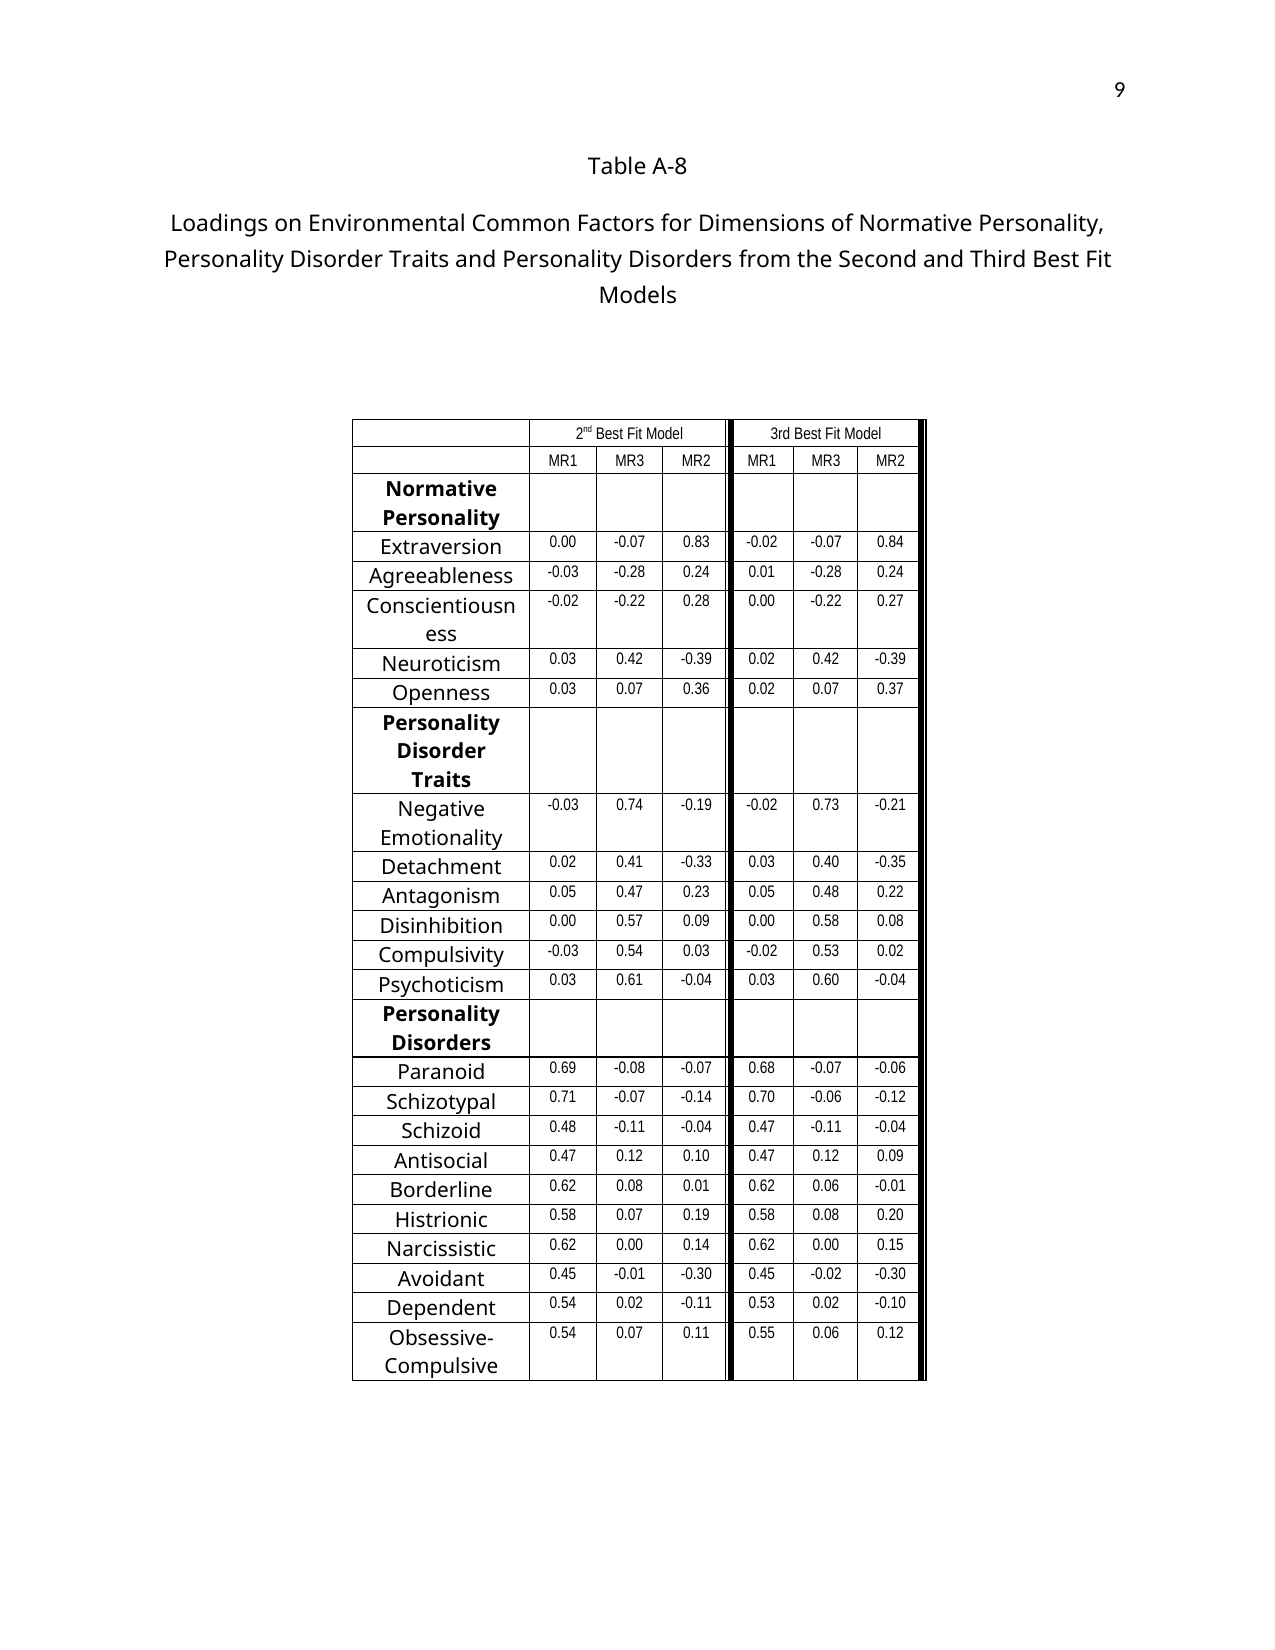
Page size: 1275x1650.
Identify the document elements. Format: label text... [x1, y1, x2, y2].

table_cell 0.36 [663, 679, 725, 707]
table_cell 0.02 [794, 1293, 857, 1322]
table_cell 0.53 [794, 941, 857, 969]
text Table A-8 [150, 150, 1125, 181]
table_cell Narcissistic [353, 1234, 529, 1263]
table_cell Personality Disorder Traits [353, 708, 529, 793]
table_cell [734, 708, 793, 793]
table_cell Disinhibition [353, 911, 529, 939]
table_cell 0.58 [734, 1205, 793, 1233]
table_cell 0.83 [663, 532, 725, 561]
table_cell 0.05 [530, 882, 596, 910]
table_cell -0.21 [858, 794, 918, 851]
table_cell 0.54 [530, 1323, 596, 1380]
table_cell 0.57 [597, 911, 662, 939]
table_cell 0.45 [530, 1264, 596, 1292]
table_cell 0.09 [663, 911, 725, 939]
table_cell [794, 1000, 857, 1056]
table_cell 0.54 [597, 941, 662, 969]
table_cell 0.02 [858, 941, 918, 969]
table_cell MR3 [597, 447, 662, 473]
table_cell [663, 474, 725, 531]
table_cell Compulsivity [353, 941, 529, 969]
table_cell -0.08 [597, 1058, 662, 1086]
table_cell Psychoticism [353, 970, 529, 998]
table_cell -0.10 [858, 1293, 918, 1322]
table_cell 0.11 [663, 1323, 725, 1380]
table_cell [794, 708, 857, 793]
table_cell 0.03 [734, 852, 793, 881]
table_cell 0.12 [597, 1146, 662, 1174]
table_cell -0.07 [663, 1058, 725, 1086]
table_cell 0.03 [530, 649, 596, 677]
table_cell -0.19 [663, 794, 725, 851]
table_cell 0.62 [530, 1234, 596, 1263]
table_cell 0.23 [663, 882, 725, 910]
table_cell -0.02 [794, 1264, 857, 1292]
table_cell -0.03 [530, 941, 596, 969]
table_cell Schizoid [353, 1116, 529, 1145]
table_cell 0.48 [794, 882, 857, 910]
table_cell [734, 474, 793, 531]
table_cell Paranoid [353, 1058, 529, 1086]
table_cell [597, 1000, 662, 1056]
table_cell -0.07 [597, 1087, 662, 1115]
table_header [353, 420, 529, 446]
table_cell 0.28 [663, 591, 725, 648]
table_cell -0.03 [530, 562, 596, 590]
table_cell 0.12 [794, 1146, 857, 1174]
table_cell -0.04 [663, 1116, 725, 1145]
table_cell Histrionic [353, 1205, 529, 1233]
table_cell 0.70 [734, 1087, 793, 1115]
table_cell 0.62 [530, 1175, 596, 1204]
table_cell 0.00 [734, 591, 793, 648]
table_cell [530, 708, 596, 793]
table_cell 0.15 [858, 1234, 918, 1263]
table_cell 0.19 [663, 1205, 725, 1233]
table_cell 0.42 [597, 649, 662, 677]
table_cell -0.04 [663, 970, 725, 998]
table_cell 0.08 [858, 911, 918, 939]
table_cell 0.07 [597, 1205, 662, 1233]
table_cell Neuroticism [353, 649, 529, 677]
table_cell [734, 1000, 793, 1056]
table_cell Antisocial [353, 1146, 529, 1174]
table_cell 0.02 [734, 679, 793, 707]
table_cell [353, 447, 529, 473]
table_cell -0.07 [794, 1058, 857, 1086]
table_cell 0.07 [597, 679, 662, 707]
table_cell Negative Emotionality [353, 794, 529, 851]
table_cell 0.20 [858, 1205, 918, 1233]
table_cell Openness [353, 679, 529, 707]
table_cell 0.62 [734, 1234, 793, 1263]
table_cell 0.00 [794, 1234, 857, 1263]
table_cell -0.28 [794, 562, 857, 590]
table_cell -0.04 [858, 1116, 918, 1145]
table_cell 0.06 [794, 1323, 857, 1380]
table_cell MR3 [794, 447, 857, 473]
table_cell -0.04 [858, 970, 918, 998]
table_cell 0.24 [663, 562, 725, 590]
table_cell MR1 [734, 447, 793, 473]
table_header 2nd Best Fit Model [530, 420, 725, 446]
table_cell Antagonism [353, 882, 529, 910]
table_cell 0.00 [530, 532, 596, 561]
table_cell 0.02 [530, 852, 596, 881]
table_cell 0.71 [530, 1087, 596, 1115]
table_cell [530, 474, 596, 531]
table_cell 0.03 [734, 970, 793, 998]
table_cell 0.40 [794, 852, 857, 881]
table_cell 0.12 [858, 1323, 918, 1380]
table_cell -0.11 [794, 1116, 857, 1145]
table_cell Detachment [353, 852, 529, 881]
table_cell 0.42 [794, 649, 857, 677]
table_cell 0.73 [794, 794, 857, 851]
table_cell 0.74 [597, 794, 662, 851]
table_cell [858, 708, 918, 793]
table_cell 0.10 [663, 1146, 725, 1174]
table_cell 0.54 [530, 1293, 596, 1322]
table_cell -0.14 [663, 1087, 725, 1115]
table_cell 0.01 [663, 1175, 725, 1204]
table_cell 0.68 [734, 1058, 793, 1086]
table_cell -0.28 [597, 562, 662, 590]
table_cell 0.62 [734, 1175, 793, 1204]
table_cell -0.12 [858, 1087, 918, 1115]
table_cell 0.03 [663, 941, 725, 969]
table_cell 0.58 [530, 1205, 596, 1233]
table_cell 0.08 [794, 1205, 857, 1233]
table_cell 0.84 [858, 532, 918, 561]
table_cell 0.00 [597, 1234, 662, 1263]
table_cell 0.02 [734, 649, 793, 677]
table_cell 0.60 [794, 970, 857, 998]
table_cell -0.01 [597, 1264, 662, 1292]
table_cell [663, 708, 725, 793]
table_cell -0.07 [597, 532, 662, 561]
table_cell 0.00 [734, 911, 793, 939]
table_cell -0.02 [734, 532, 793, 561]
table_cell 0.08 [597, 1175, 662, 1204]
table_cell 0.45 [734, 1264, 793, 1292]
table_cell -0.22 [597, 591, 662, 648]
table_cell -0.03 [530, 794, 596, 851]
table_cell 0.05 [734, 882, 793, 910]
table_cell 0.61 [597, 970, 662, 998]
table_cell MR2 [663, 447, 725, 473]
table_cell 0.06 [794, 1175, 857, 1204]
table_cell 0.24 [858, 562, 918, 590]
table_cell -0.39 [663, 649, 725, 677]
table_cell -0.06 [794, 1087, 857, 1115]
table_cell Normative Personality [353, 474, 529, 531]
table_cell 0.22 [858, 882, 918, 910]
table_cell Dependent [353, 1293, 529, 1322]
table_cell [530, 1000, 596, 1056]
table_cell Borderline [353, 1175, 529, 1204]
table_cell [858, 1000, 918, 1056]
table_cell [597, 474, 662, 531]
table_cell -0.30 [858, 1264, 918, 1292]
table_cell 0.07 [794, 679, 857, 707]
table_cell 0.55 [734, 1323, 793, 1380]
table_cell [794, 474, 857, 531]
table_cell -0.02 [530, 591, 596, 648]
table_cell 0.47 [530, 1146, 596, 1174]
table_cell 0.53 [734, 1293, 793, 1322]
table_cell MR2 [858, 447, 918, 473]
table_cell -0.02 [734, 941, 793, 969]
table_cell Schizotypal [353, 1087, 529, 1115]
table_cell 0.00 [530, 911, 596, 939]
table_cell Avoidant [353, 1264, 529, 1292]
table_cell Conscientiousness [353, 591, 529, 648]
table_cell -0.11 [597, 1116, 662, 1145]
table_cell -0.02 [734, 794, 793, 851]
table_cell -0.06 [858, 1058, 918, 1086]
table_cell 0.47 [734, 1116, 793, 1145]
table_cell 0.47 [734, 1146, 793, 1174]
table_cell [663, 1000, 725, 1056]
table_cell 0.47 [597, 882, 662, 910]
text Loadings on Environmental Common Factors for Dimensions of Normative Personality, Personality Disorder Traits and Personality Disorders from the Second and Third Best Fit Models [150, 207, 1125, 310]
table_cell -0.11 [663, 1293, 725, 1322]
table_cell 0.14 [663, 1234, 725, 1263]
table_cell 0.07 [597, 1323, 662, 1380]
table_cell 0.41 [597, 852, 662, 881]
table_cell 0.37 [858, 679, 918, 707]
table_cell 0.03 [530, 970, 596, 998]
table_cell 0.27 [858, 591, 918, 648]
table_cell [597, 708, 662, 793]
table_cell Extraversion [353, 532, 529, 561]
table_cell 0.09 [858, 1146, 918, 1174]
table_cell 0.03 [530, 679, 596, 707]
table_cell 0.48 [530, 1116, 596, 1145]
table_cell MR1 [530, 447, 596, 473]
table_cell 0.02 [597, 1293, 662, 1322]
table_cell -0.33 [663, 852, 725, 881]
table_cell -0.30 [663, 1264, 725, 1292]
table_cell -0.07 [794, 532, 857, 561]
table_cell Obsessive-Compulsive [353, 1323, 529, 1380]
table_header 3rd Best Fit Model [734, 420, 918, 446]
table_cell -0.35 [858, 852, 918, 881]
table_cell -0.22 [794, 591, 857, 648]
table_cell 0.01 [734, 562, 793, 590]
table_cell -0.39 [858, 649, 918, 677]
table_cell Agreeableness [353, 562, 529, 590]
table_cell [858, 474, 918, 531]
table_cell 0.69 [530, 1058, 596, 1086]
table_cell -0.01 [858, 1175, 918, 1204]
table_cell Personality Disorders [353, 1000, 529, 1056]
table_cell 0.58 [794, 911, 857, 939]
